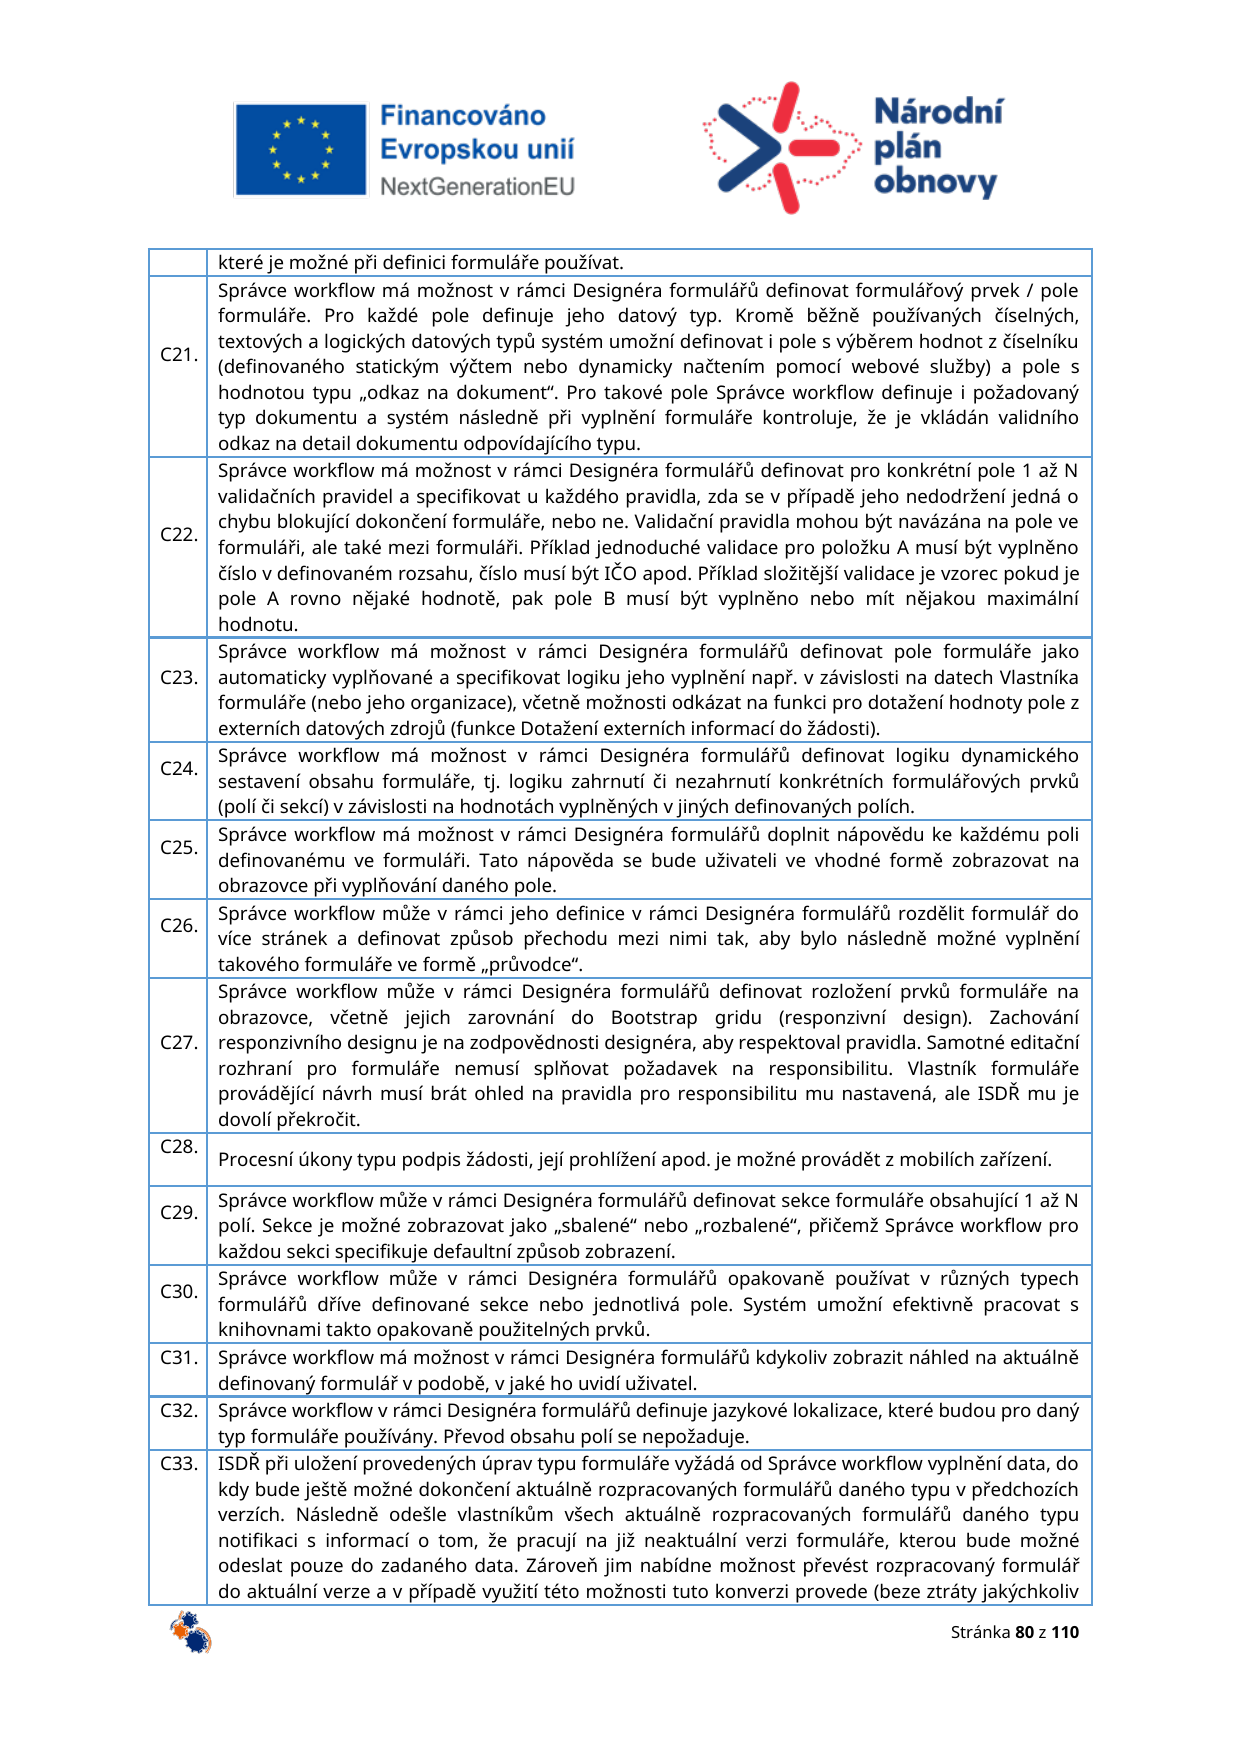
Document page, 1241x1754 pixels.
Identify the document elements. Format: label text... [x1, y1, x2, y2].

table_cell Správce workflow může v rámci Designéra formulářů opakovaně používat v různých typech formulářů dříve definované sekce nebo jednotlivá pole. Systém umožní efektivně pracovat s knihovnami takto opakovaně použitelných prvků. [208, 1266, 1091, 1342]
table_cell [150, 743, 206, 819]
table_cell [150, 1134, 206, 1185]
table_cell [150, 1266, 206, 1342]
table_cell Správce workflow může v rámci Designéra formulářů definovat rozložení prvků formuláře na obrazovce, včetně jejich zarovnání do Bootstrap gridu (responzivní design). Zachování responzivního designu je na zodpovědnosti designéra, aby respektoval pravidla. Samotné editační rozhraní pro formuláře nemusí splňovat požadavek na responsibilitu. Vlastník formuláře provádějící návrh musí brát ohled na pravidla pro responsibilitu mu nastavená, ale ISDŘ mu je dovolí překročit. [208, 979, 1091, 1132]
table_cell [150, 277, 206, 456]
picture [221, 73, 1018, 222]
table_cell [150, 1187, 206, 1263]
table_cell [150, 1398, 206, 1448]
table_cell [150, 250, 206, 275]
table_cell Procesní úkony typu podpis žádosti, její prohlížení apod. je možné provádět z mobilích zařízení. [208, 1134, 1091, 1185]
table_cell [150, 821, 206, 898]
table_cell Správce workflow má možnost v rámci Designéra formulářů definovat logiku dynamického sestavení obsahu formuláře, tj. logiku zahrnutí či nezahrnutí konkrétních formulářových prvků (polí či sekcí) v závislosti na hodnotách vyplněných v jiných definovaných polích. [208, 743, 1091, 819]
table_cell [150, 1344, 206, 1395]
picture [158, 1609, 214, 1655]
table_cell Správce workflow v rámci Designéra formulářů definuje jazykové lokalizace, které budou pro daný typ formuláře používány. Převod obsahu polí se nepožaduje. [208, 1398, 1091, 1448]
table_cell Designér formulářů obsahuje knihovnu standardních vizuálních (vstupních) formulářových prvků, které je možné při definici formuláře používat. [208, 250, 1091, 275]
table_cell [150, 639, 206, 741]
table_cell Správce workflow má možnost v rámci Designéra formulářů definovat pole formuláře jako automaticky vyplňované a specifikovat logiku jeho vyplnění např. v závislosti na datech Vlastníka formuláře (nebo jeho organizace), včetně možnosti odkázat na funkci pro dotažení hodnoty pole z externích datových zdrojů (funkce Dotažení externích informací do žádosti). [208, 639, 1091, 741]
table_cell Správce workflow má možnost v rámci Designéra formulářů kdykoliv zobrazit náhled na aktuálně definovaný formulář v podobě, v jaké ho uvidí uživatel. [208, 1344, 1091, 1395]
table_cell [150, 900, 206, 977]
table_cell [150, 979, 206, 1132]
table_cell Správce workflow má možnost v rámci Designéra formulářů definovat pro konkrétní pole 1 až N validačních pravidel a specifikovat u každého pravidla, zda se v případě jeho nedodržení jedná o chybu blokující dokončení formuláře, nebo ne. Validační pravidla mohou být navázána na pole ve formuláři, ale také mezi formuláři. Příklad jednoduché validace pro položku A musí být vyplněno číslo v definovaném rozsahu, číslo musí být IČO apod. Příklad složitější validace je vzorec pokud je pole A rovno nějaké hodnotě, pak pole B musí být vyplněno nebo mít nějakou maximální hodnotu. [208, 458, 1091, 636]
table_cell Správce workflow má možnost v rámci Designéra formulářů definovat formulářový prvek / pole formuláře. Pro každé pole definuje jeho datový typ. Kromě běžně používaných číselných, textových a logických datových typů systém umožní definovat i pole s výběrem hodnot z číselníku (definovaného statickým výčtem nebo dynamicky načtením pomocí webové služby) a pole s hodnotou typu „odkaz na dokument“. Pro takové pole Správce workflow definuje i požadovaný typ dokumentu a systém následně při vyplnění formuláře kontroluje, že je vkládán validního odkaz na detail dokumentu odpovídajícího typu. [208, 277, 1091, 456]
table_cell Správce workflow má možnost v rámci Designéra formulářů doplnit nápovědu ke každému poli definovanému ve formuláři. Tato nápověda se bude uživateli ve vhodné formě zobrazovat na obrazovce při vyplňování daného pole. [208, 821, 1091, 898]
table_cell [150, 1451, 206, 1604]
table_cell Správce workflow může v rámci Designéra formulářů definovat sekce formuláře obsahující 1 až N polí. Sekce je možné zobrazovat jako „sbalené“ nebo „rozbalené“, přičemž Správce workflow pro každou sekci specifikuje defaultní způsob zobrazení. [208, 1187, 1091, 1263]
table_cell Správce workflow může v rámci jeho definice v rámci Designéra formulářů rozdělit formulář do více stránek a definovat způsob přechodu mezi nimi tak, aby bylo následně možné vyplnění takového formuláře ve formě „průvodce“. [208, 900, 1091, 977]
table_cell [150, 458, 206, 636]
